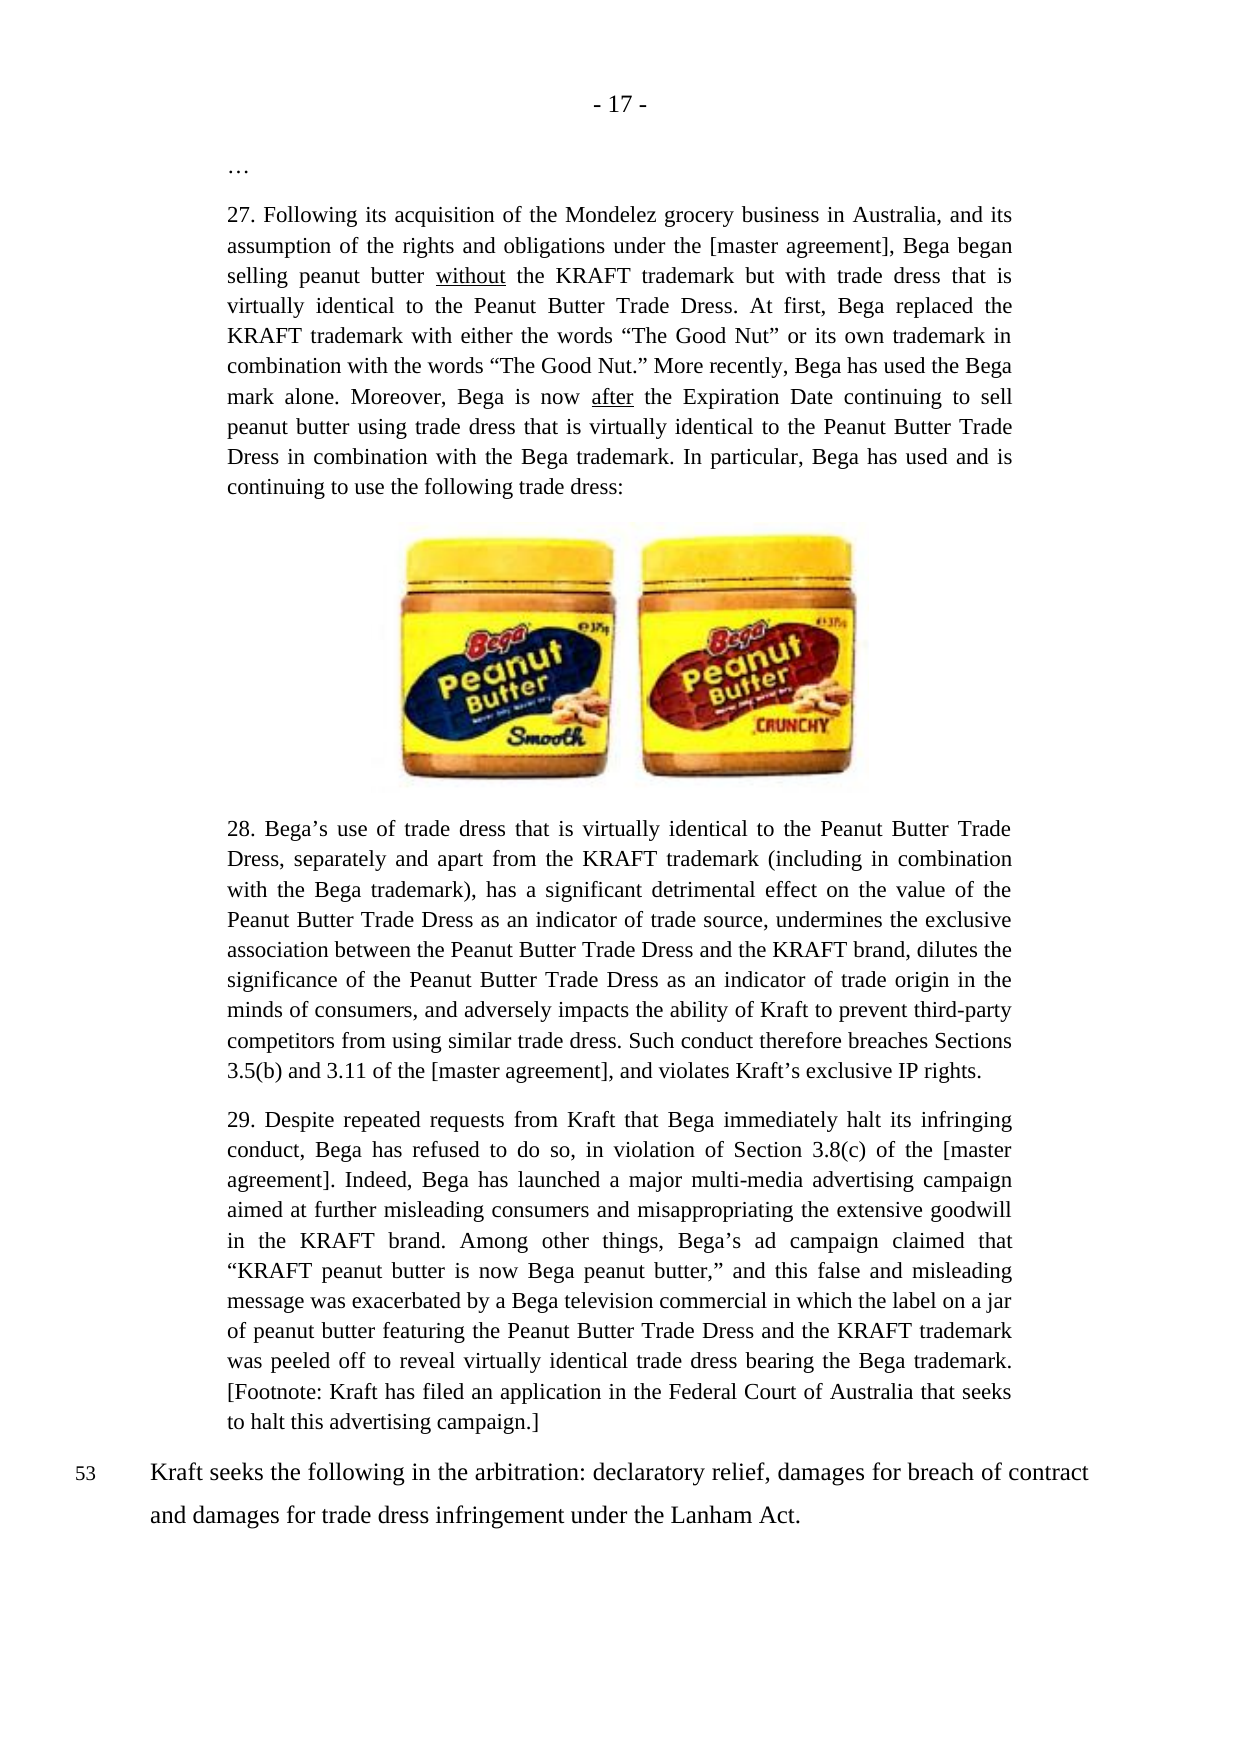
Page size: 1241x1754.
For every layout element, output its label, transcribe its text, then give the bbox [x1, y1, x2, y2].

text Kraft seeks the following in the arbitration: declaratory relief, damages for breach of contract and damages for trade dress infringement under the Lanham Act. [75, 1457, 1090, 1529]
text … [227, 152, 1013, 179]
picture [371, 522, 870, 793]
text 27. Following its acquisition of the Mondelez grocery business in Australia, and its assumption of the rights and obligations under the [master agreement], Bega began selling peanut butter without the KRAFT trademark but with trade dress that is virtually identical to the Peanut Butter Trade Dress. At first, Bega replaced the KRAFT trademark with either the words “The Good Nut” or its own trademark in combination with the words “The Good Nut.” More recently, Bega has used the Bega mark alone. Moreover, Bega is now after the Expiration Date continuing to sell peanut butter using trade dress that is virtually identical to the Peanut Butter Trade Dress in combination with the Bega trademark. In particular, Bega has used and is continuing to use the following trade dress: [227, 201, 1013, 500]
text 28. Bega’s use of trade dress that is virtually identical to the Peanut Butter Trade Dress, separately and apart from the KRAFT trademark (including in combination with the Bega trademark), has a significant detrimental effect on the value of the Peanut Butter Trade Dress as an indicator of trade source, undermines the exclusive association between the Peanut Butter Trade Dress and the KRAFT brand, dilutes the significance of the Peanut Butter Trade Dress as an indicator of trade origin in the minds of consumers, and adversely impacts the ability of Kraft to prevent third-party competitors from using similar trade dress. Such conduct therefore breaches Sections 3.5(b) and 3.11 of the [master agreement], and violates Kraft’s exclusive IP rights. [227, 815, 1013, 1083]
text 29. Despite repeated requests from Kraft that Bega immediately halt its infringing conduct, Bega has refused to do so, in violation of Section 3.8(c) of the [master agreement]. Indeed, Bega has launched a major multi-media advertising campaign aimed at further misleading consumers and misappropriating the extensive goodwill in the KRAFT brand. Among other things, Bega’s ad campaign claimed that “KRAFT peanut butter is now Bega peanut butter,” and this false and misleading message was exacerbated by a Bega television commercial in which the label on a jar of peanut butter featuring the Peanut Butter Trade Dress and the KRAFT trademark was peeled off to reveal virtually identical trade dress bearing the Bega trademark. [Footnote: Kraft has filed an application in the Federal Court of Australia that seeks to halt this advertising campaign.] [227, 1106, 1013, 1434]
